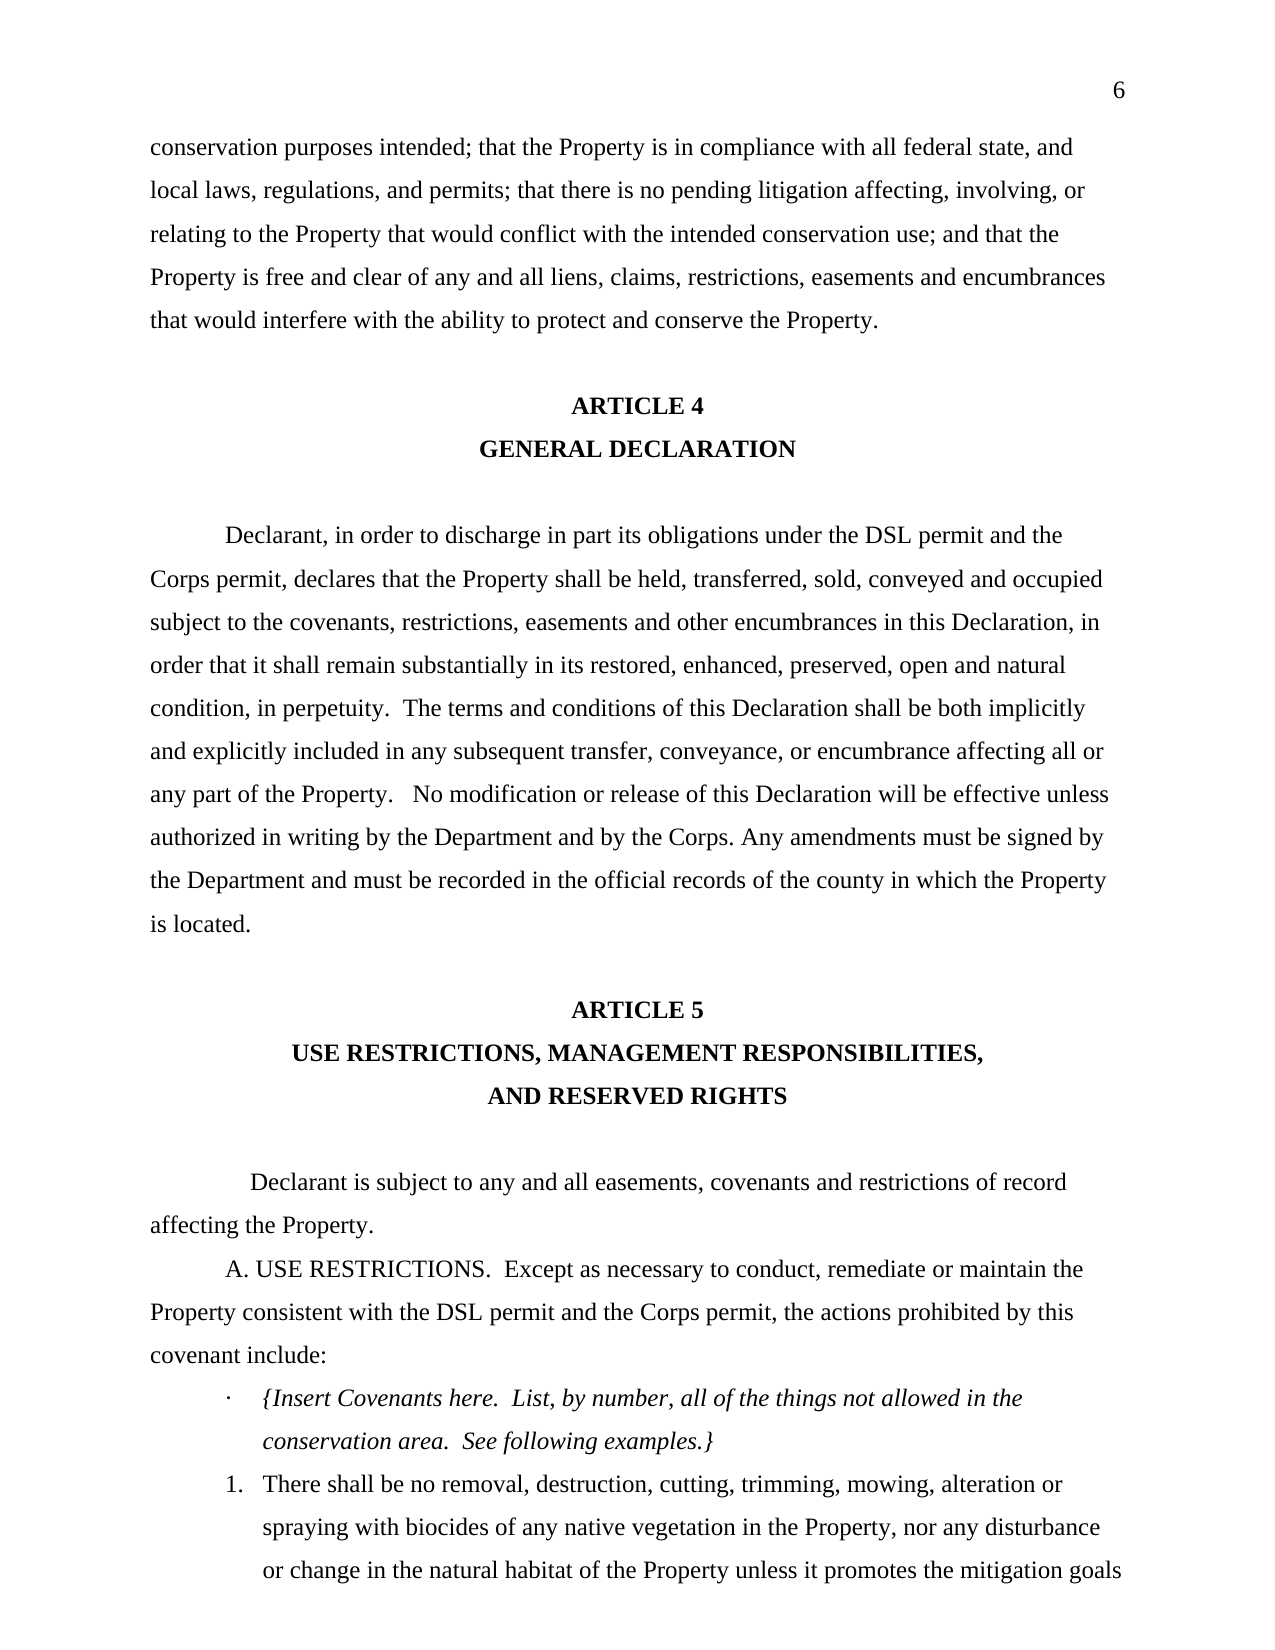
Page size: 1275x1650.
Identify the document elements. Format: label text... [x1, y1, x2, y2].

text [150, 132, 1125, 334]
text GENERAL DECLARATION [150, 434, 1125, 463]
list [225, 1469, 1125, 1584]
list {Insert Covenants here. List, by number, all of the things not allowed in the conservation area. See following examples.} [225, 1383, 1125, 1455]
subtitle AND RESERVED RIGHTS [150, 1081, 1125, 1110]
subtitle USE RESTRICTIONS, MANAGEMENT RESPONSIBILITIES, [150, 1038, 1125, 1067]
text ARTICLE 4 [150, 391, 1125, 420]
text A. USE RESTRICTIONS. Except as necessary to conduct, remediate or maintain the Property consistent with the DSL permit and the Corps permit, the actions prohibited by this covenant include: [150, 1254, 1125, 1369]
text Declarant, in order to discharge in part its obligations under the DSL permit and the Corps permit, declares that the Property shall be held, transferred, sold, conveyed and occupied subject to the covenants, restrictions, easements and other encumbrances in this Declaration, in order that it shall remain substantially in its restored, enhanced, preserved, open and natural condition, in perpetuity. The terms and conditions of this Declaration shall be both implicitly and explicitly included in any subsequent transfer, conveyance, or encumbrance affecting all or any part of the Property. No modification or release of this Declaration will be effective unless authorized in writing by the Department and by the Corps. Any amendments must be signed by the Department and must be recorded in the official records of the county in which the Property is located. [150, 521, 1125, 937]
subtitle ARTICLE 5 [150, 995, 1125, 1024]
text Declarant is subject to any and all easements, covenants and restrictions of record affecting the Property. [150, 1167, 1125, 1239]
